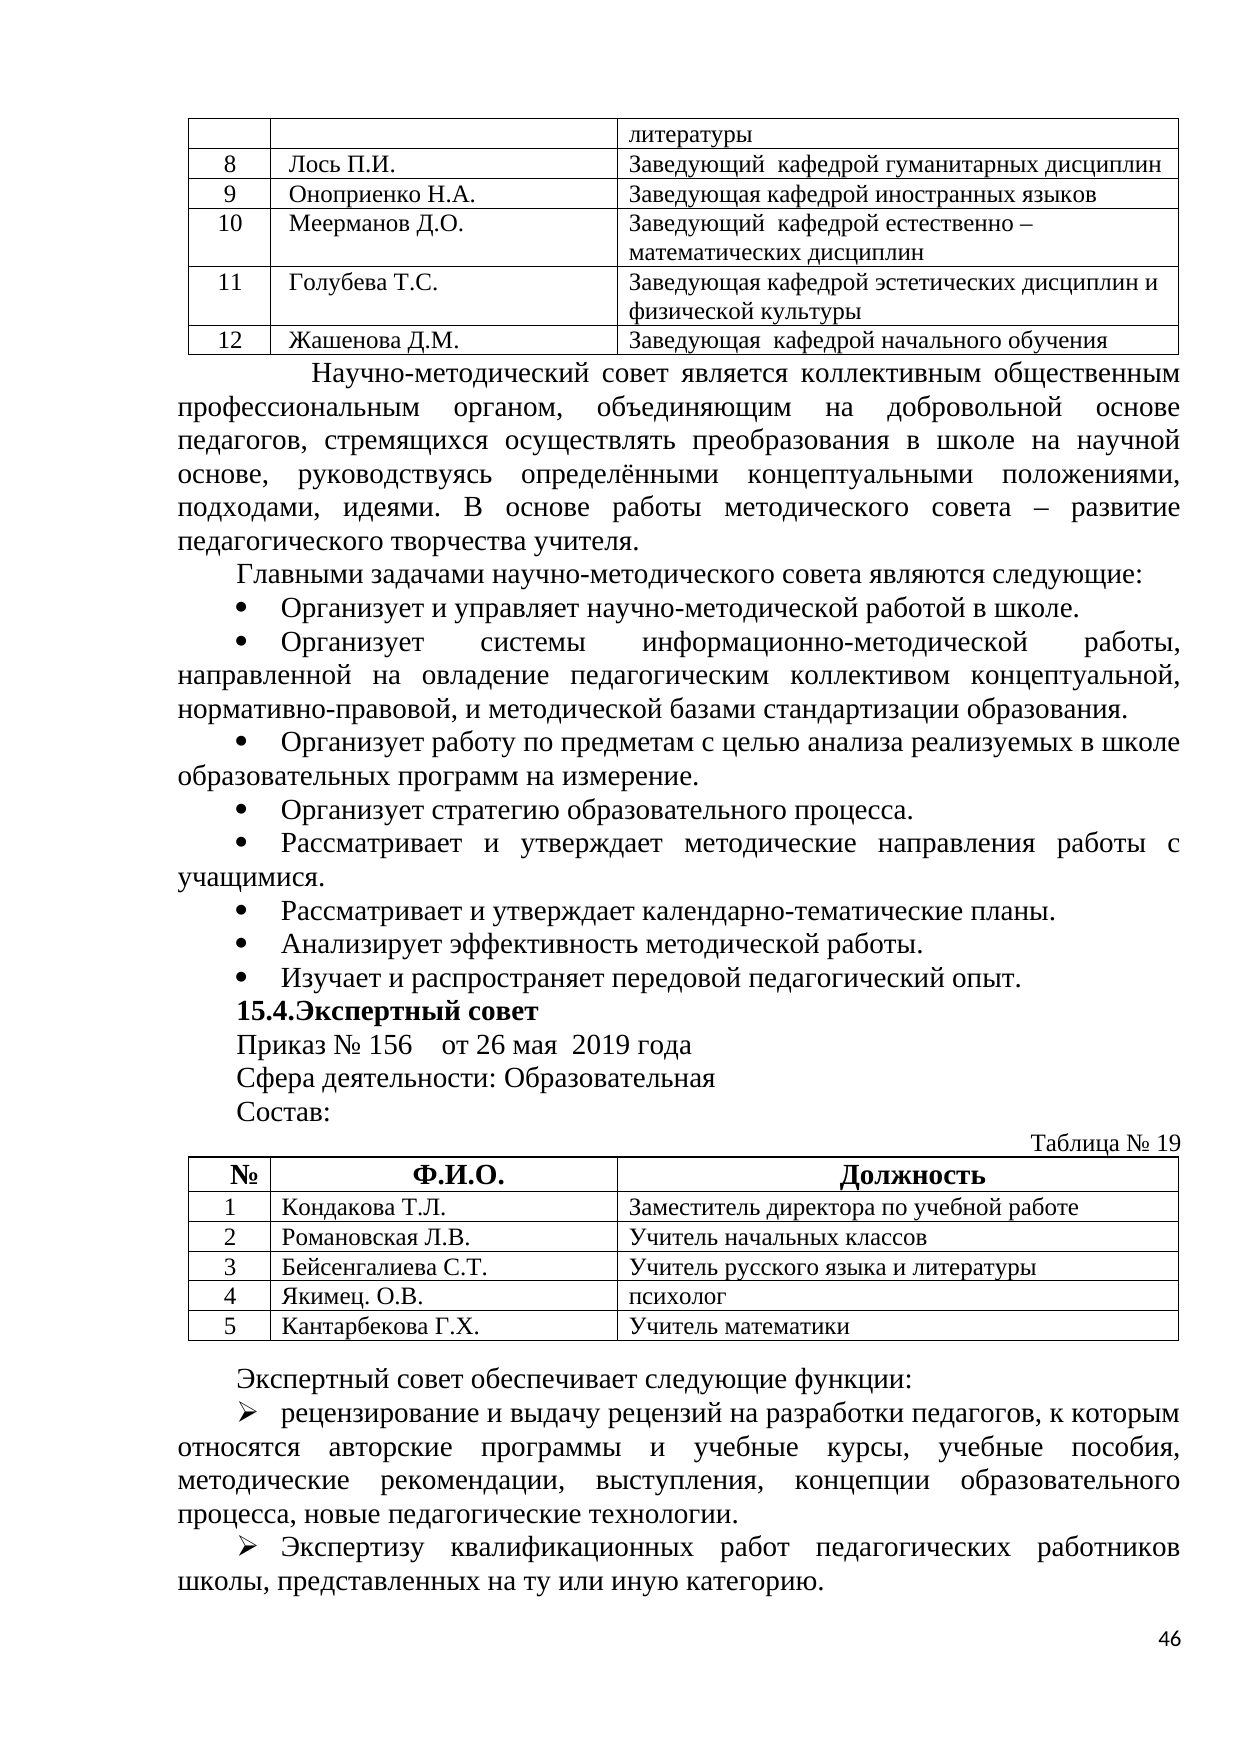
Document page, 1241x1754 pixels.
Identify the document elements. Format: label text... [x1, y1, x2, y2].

list Организует системы информационно-методической работы, направленной на овладение педагогическим коллективом концептуальной, нормативно-правовой, и методической базами стандартизации образования. [177, 624, 1181, 724]
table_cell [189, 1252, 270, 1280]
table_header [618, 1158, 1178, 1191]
text 15.4.Экспертный совет [177, 993, 1181, 1027]
text Приказ № 156 от 26 мая 2019 года [177, 1027, 1181, 1061]
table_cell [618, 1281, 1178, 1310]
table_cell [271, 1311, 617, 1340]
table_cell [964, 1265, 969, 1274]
list Рассматривает и утверждает календарно-тематические планы. [177, 893, 1181, 926]
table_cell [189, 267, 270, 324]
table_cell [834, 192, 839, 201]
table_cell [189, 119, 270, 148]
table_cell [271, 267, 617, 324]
list Экспертизу квалификационных работ педагогических работников школы, представленных на ту или иную категорию. [177, 1529, 1181, 1596]
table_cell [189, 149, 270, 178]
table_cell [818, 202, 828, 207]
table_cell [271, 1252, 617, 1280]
list Организует стратегию образовательного процесса. [177, 792, 1181, 825]
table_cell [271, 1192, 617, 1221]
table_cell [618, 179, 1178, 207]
list Рассматривает и утверждает методические направления работы с учащимися. [177, 825, 1181, 893]
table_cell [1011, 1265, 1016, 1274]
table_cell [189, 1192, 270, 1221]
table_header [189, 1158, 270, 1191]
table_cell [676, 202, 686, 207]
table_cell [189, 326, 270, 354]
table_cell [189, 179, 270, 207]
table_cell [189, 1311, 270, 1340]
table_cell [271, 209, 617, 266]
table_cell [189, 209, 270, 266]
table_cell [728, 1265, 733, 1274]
text Экспертный совет обеспечивает следующие функции: [177, 1361, 1181, 1395]
list Анализирует эффективность методической работы. [177, 926, 1181, 960]
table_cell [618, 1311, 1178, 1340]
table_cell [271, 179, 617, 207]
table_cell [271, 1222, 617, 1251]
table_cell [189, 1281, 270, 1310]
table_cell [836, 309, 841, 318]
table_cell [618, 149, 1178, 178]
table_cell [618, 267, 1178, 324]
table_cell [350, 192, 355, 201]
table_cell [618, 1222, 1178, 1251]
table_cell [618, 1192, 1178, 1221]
list Организует работу по предметам с целью анализа реализуемых в школе образовательных программ на измерение. [177, 724, 1181, 792]
text Состав: [177, 1094, 1181, 1128]
list рецензирование и выдачу рецензий на разработки педагогов, к которым относятся авторские программы и учебные курсы, учебные пособия, методические рекомендации, выступления, концепции образовательного процесса, новые педагогические технологии. [177, 1395, 1181, 1529]
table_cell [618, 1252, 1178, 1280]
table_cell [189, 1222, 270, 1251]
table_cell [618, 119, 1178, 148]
text Таблица № 19 [177, 1128, 1181, 1156]
list Изучает и распространяет передовой педагогический опыт. [177, 960, 1181, 993]
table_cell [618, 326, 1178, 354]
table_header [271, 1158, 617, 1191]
text Сфера деятельности: Образовательная [177, 1061, 1181, 1094]
text Научно-методический совет является коллективным общественным профессиональным органом, объединяющим на добровольной основе педагогов, стремящихся осуществлять преобразования в школе на научной основе, руководствуясь определёнными концептуальными положениями, подходами, идеями. В основе работы методического совета – развитие педагогического творчества учителя. [177, 355, 1181, 557]
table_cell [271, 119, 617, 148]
text Главными задачами научно-методического совета являются следующие: [177, 557, 1181, 590]
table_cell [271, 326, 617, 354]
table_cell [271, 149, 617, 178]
list Организует и управляет научно-методической работой в школе. [177, 590, 1181, 624]
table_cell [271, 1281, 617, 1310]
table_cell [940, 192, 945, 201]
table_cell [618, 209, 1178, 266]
